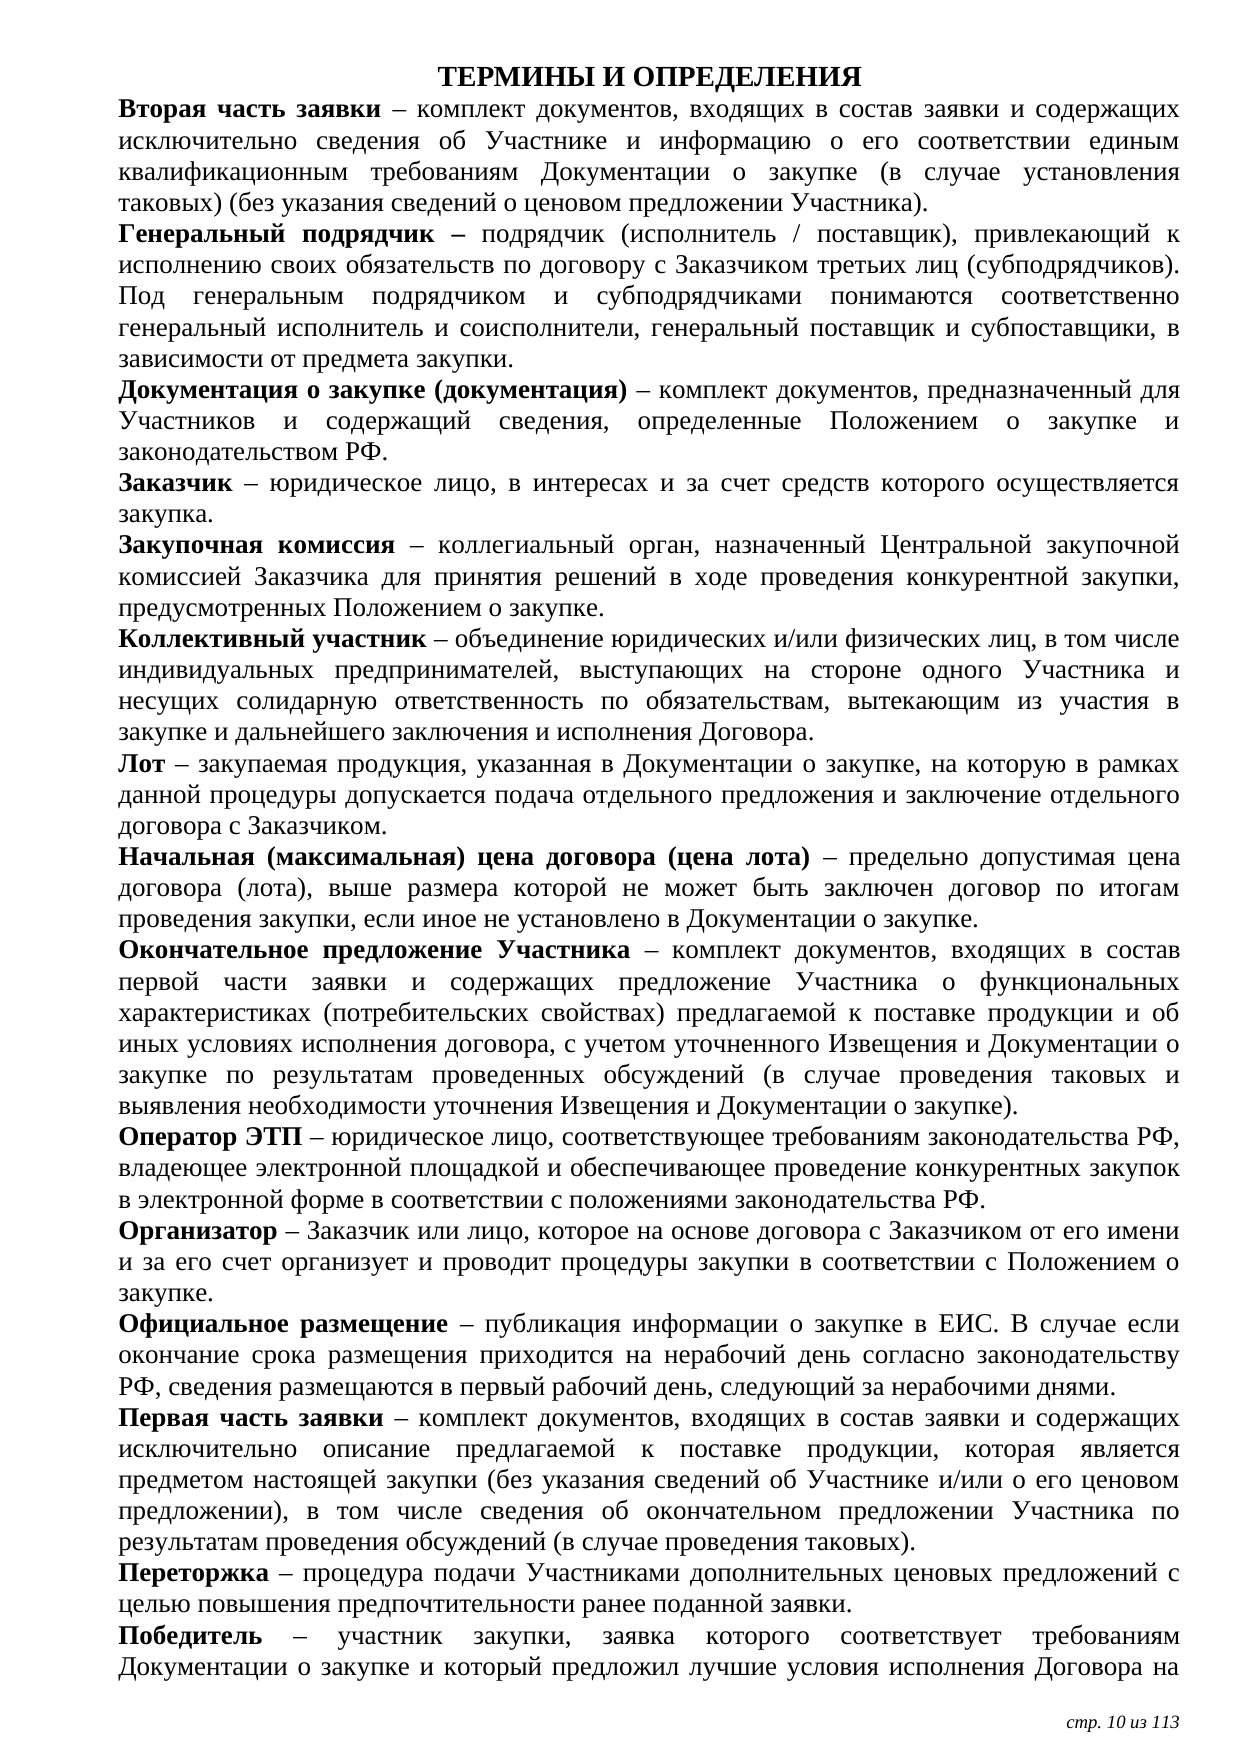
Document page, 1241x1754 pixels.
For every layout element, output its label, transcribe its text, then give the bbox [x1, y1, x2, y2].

text Официальное размещение – публикация информации о закупке в ЕИС. В случае если окончание срока размещения приходится на нерабочий день согласно законодательству РФ, сведения размещаются в первый рабочий день, следующий за нерабочими днями. [118, 1307, 1181, 1401]
text Коллективный участник – объединение юридических и/или физических лиц, в том числе индивидуальных предпринимателей, выступающих на стороне одного Участника и несущих солидарную ответственность по обязательствам, вытекающим из участия в закупке и дальнейшего заключения и исполнения Договора. [118, 622, 1181, 747]
text Вторая часть заявки – комплект документов, входящих в состав заявки и содержащих исключительно сведения об Участнике и информацию о его соответствии единым квалификационным требованиям Документации о закупке (в случае установления таковых) (без указания сведений о ценовом предложении Участника). [118, 93, 1181, 217]
text Переторжка – процедура подачи Участниками дополнительных ценовых предложений с целью повышения предпочтительности ранее поданной заявки. [118, 1556, 1181, 1619]
text Закупочная комиссия – коллегиальный орган, назначенный Центральной закупочной комиссией Заказчика для принятия решений в ходе проведения конкурентной закупки, предусмотренных Положением о закупке. [118, 529, 1181, 622]
text Лот – закупаемая продукция, указанная в Документации о закупке, на которую в рамках данной процедуры допускается подача отдельного предложения и заключение отдельного договора с Заказчиком. [118, 747, 1181, 840]
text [118, 1619, 1181, 1681]
text Первая часть заявки – комплект документов, входящих в состав заявки и содержащих исключительно описание предлагаемой к поставке продукции, которая является предметом настоящей закупки (без указания сведений об Участнике и/или о его ценовом предложении), в том числе сведения об окончательном предложении Участника по результатам проведения обсуждений (в случае проведения таковых). [118, 1401, 1181, 1556]
text Заказчик – юридическое лицо, в интересах и за счет средств которого осуществляется закупка. [118, 466, 1181, 529]
text Начальная (максимальная) цена договора (цена лота) – предельно допустимая цена договора (лота), выше размера которой не может быть заключен договор по итогам проведения закупки, если иное не установлено в Документации о закупке. [118, 840, 1181, 933]
text Окончательное предложение Участника – комплект документов, входящих в состав первой части заявки и содержащих предложение Участника о функциональных характеристиках (потребительских свойствах) предлагаемой к поставке продукции и об иных условиях исполнения договора, с учетом уточненного Извещения и Документации о закупке по результатам проведенных обсуждений (в случае проведения таковых и выявления необходимости уточнения Извещения и Документации о закупке). [118, 933, 1181, 1120]
text Оператор ЭТП – юридическое лицо, соответствующее требованиям законодательства РФ, владеющее электронной площадкой и обеспечивающее проведение конкурентных закупок в электронной форме в соответствии с положениями законодательства РФ. [118, 1120, 1181, 1214]
text Организатор – Заказчик или лицо, которое на основе договора с Заказчиком от его имени и за его счет организует и проводит процедуры закупки в соответствии с Положением о закупке. [118, 1214, 1181, 1307]
subtitle ТЕРМИНЫ И ОПРЕДЕЛЕНИЯ [118, 59, 1181, 93]
text Генеральный подрядчик – подрядчик (исполнитель / поставщик), привлекающий к исполнению своих обязательств по договору с Заказчиком третьих лиц (субподрядчиков). Под генеральным подрядчиком и субподрядчиками понимаются соответственно генеральный исполнитель и соисполнители, генеральный поставщик и субпоставщики, в зависимости от предмета закупки. [118, 217, 1181, 373]
text Документация о закупке (документация) – комплект документов, предназначенный для Участников и содержащий сведения, определенные Положением о закупке и законодательством РФ. [118, 373, 1181, 466]
